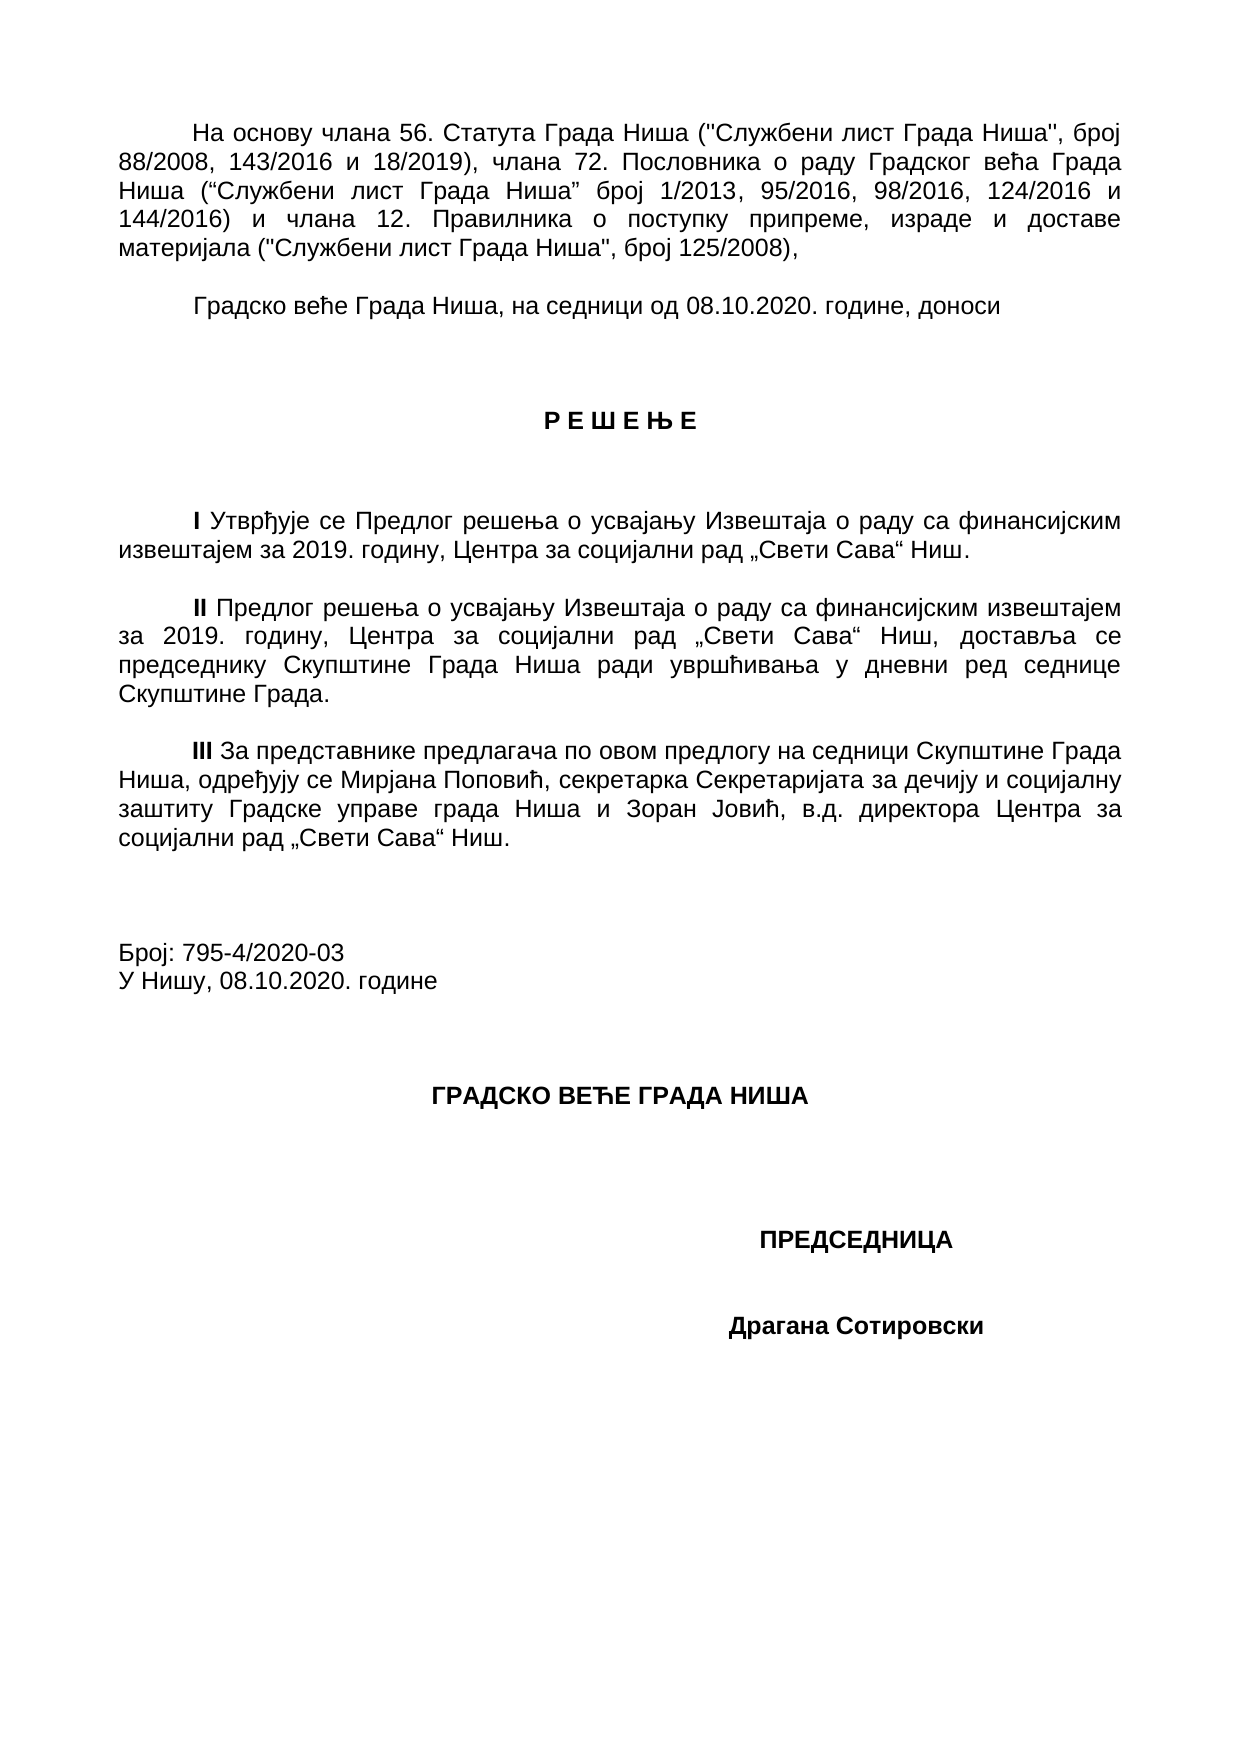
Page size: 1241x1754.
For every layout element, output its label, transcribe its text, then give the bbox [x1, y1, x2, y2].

text ГРАДСКО ВЕЋЕ ГРАДА НИША [118, 1081, 1122, 1110]
text На основу члана 56. Статута Града Ниша (''Службени лист Града Ниша'', број 88/2008, 143/2016 и 18/2019), члана 72. Пословника о раду Градског већа Града Ниша (“Службени лист Града Ниша” број 1/2013, 95/2016, 98/2016, 124/2016 и 144/2016) и члана 12. Правилника о поступку припреме, израде и доставе материјала ("Службени лист Града Ниша", број 125/2008), [118, 118, 1122, 262]
text Драгана Сотировски [591, 1311, 1122, 1340]
text III За представнике предлагача по овом предлогу на седници Скупштине Града Ниша, одређују се Мирјана Поповић, секретаркa Секретаријата за дечију и социјалну заштиту Градске управе града Ниша и Зоран Јовић, в.д. директора Центра за социјални рад „Свети Сава“ Ниш. [118, 736, 1122, 851]
text ПРЕДСЕДНИЦА [591, 1225, 1122, 1254]
text I Утврђује се Предлог решења о усвајању Извештајa о раду са финансијским извештајем за 2019. годину, Центра за социјални рад „Свети Сава“ Ниш. [118, 506, 1122, 564]
text У Нишу, 08.10.2020. године [118, 966, 1122, 995]
text II Предлог решења о усвајању Извештајa о раду са финансијским извештајем за 2019. годину, Центра за социјални рад „Свети Сава“ Ниш, доставља се председнику Скупштине Града Ниша ради увршћивања у дневни ред седнице Скупштине Града. [118, 592, 1122, 707]
text Градско веће Града Ниша, на седници од 08.10.2020. године, доноси [118, 291, 1122, 319]
text Број: 795-4/2020-03 [118, 937, 1122, 966]
text Р Е Ш Е Њ Е [118, 406, 1122, 434]
